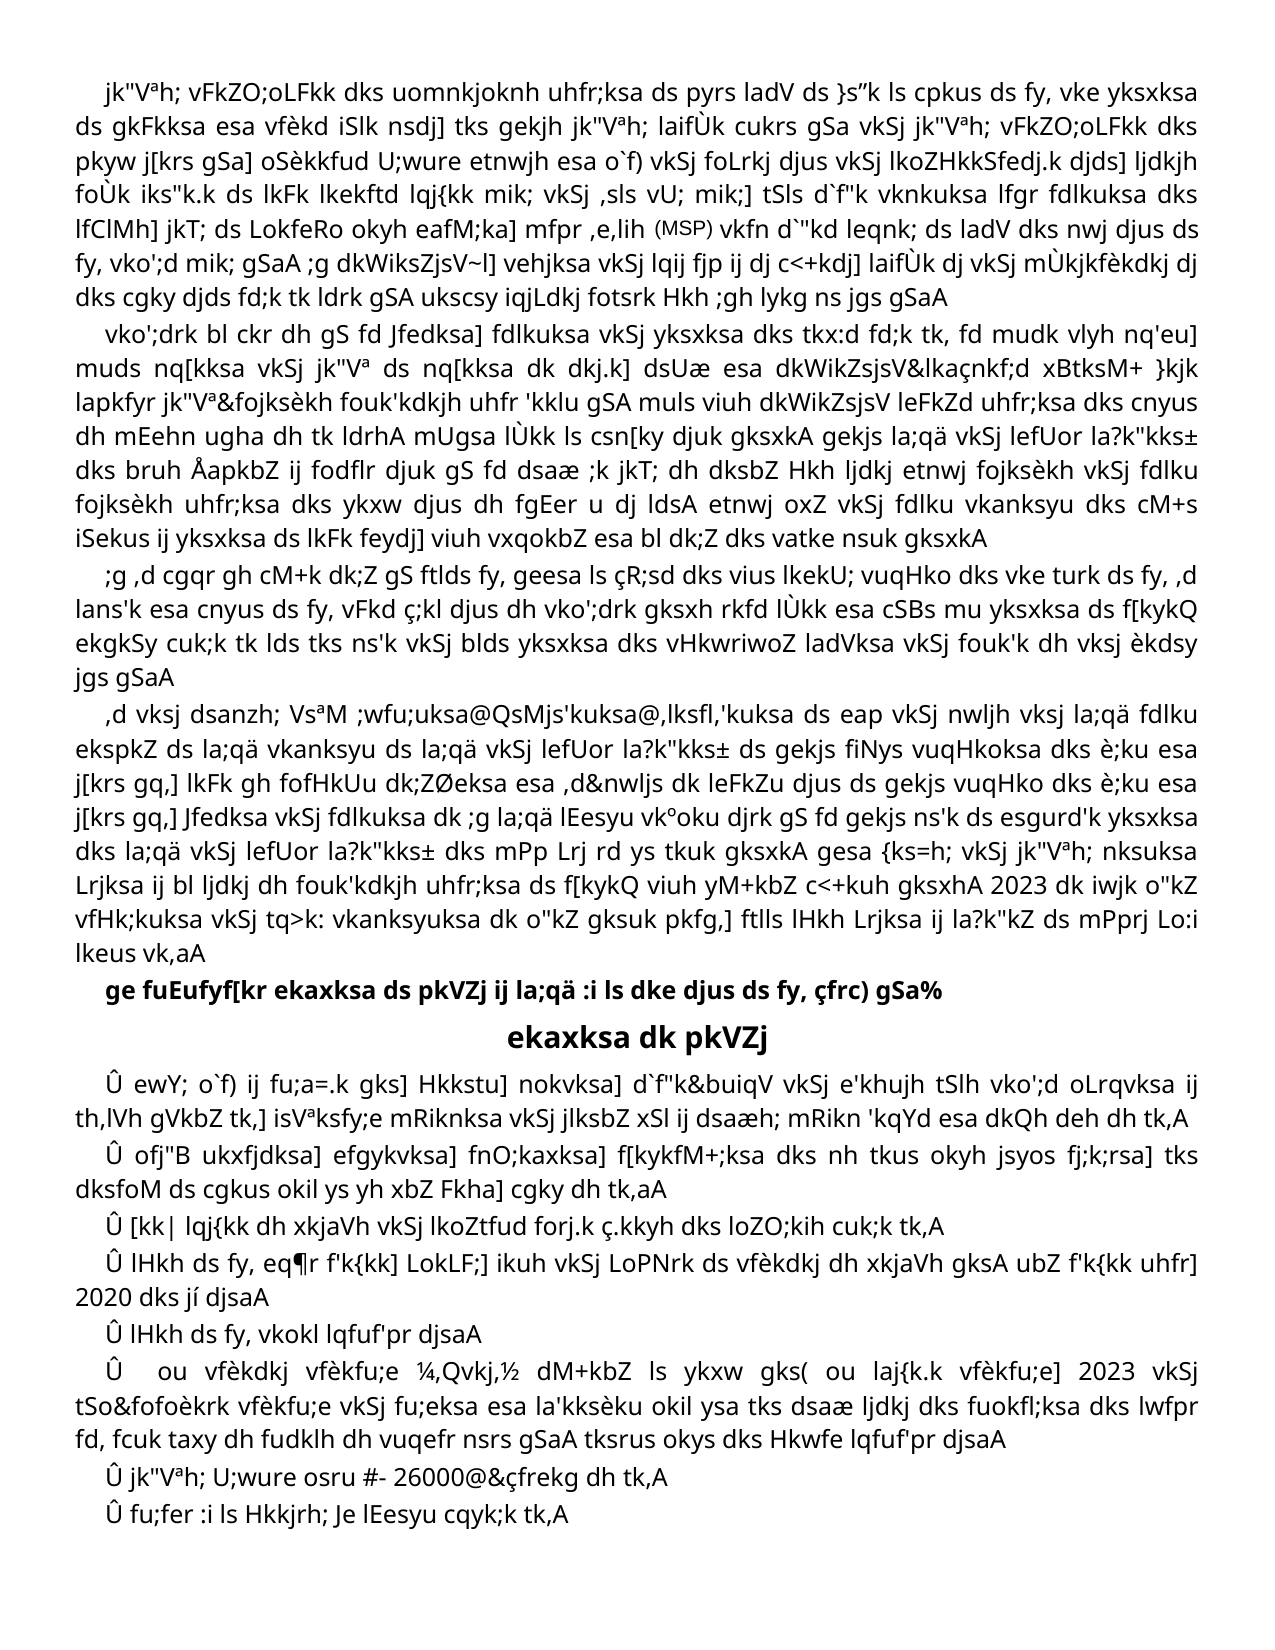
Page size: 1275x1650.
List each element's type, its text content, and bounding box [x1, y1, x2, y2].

text Û lHkh ds fy, eq¶r f'k{kk] LokLF;] ikuh vkSj LoPNrk ds vfèkdkj dh xkjaVh gksA ubZ f'k{kk uhfr] 2020 dks jí djsaA [75, 1246, 1200, 1314]
text vko';drk bl ckr dh gS fd Jfedksa] fdlkuksa vkSj yksxksa dks tkx:d fd;k tk, fd mudk vlyh nq'eu] muds nq[kksa vkSj jk"Vª ds nq[kksa dk dkj.k] dsUæ esa dkWikZsjsV&lkaçnkf;d xBtksM+ }kjk lapkfyr jk"Vª&fojksèkh fouk'kdkjh uhfr 'kklu gSA muls viuh dkWikZsjsV leFkZd uhfr;ksa dks cnyus dh mEehn ugha dh tk ldrhA mUgsa lÙkk ls csn[ky djuk gksxkA gekjs la;qä vkSj lefUor la?k"kks± dks bruh ÅapkbZ ij fodflr djuk gS fd dsaæ ;k jkT; dh dksbZ Hkh ljdkj etnwj fojksèkh vkSj fdlku fojksèkh uhfr;ksa dks ykxw djus dh fgEer u dj ldsA etnwj oxZ vkSj fdlku vkanksyu dks cM+s iSekus ij yksxksa ds lkFk feydj] viuh vxqokbZ esa bl dk;Z dks vatke nsuk gksxkA [75, 316, 1200, 555]
text ekaxksa dk pkVZj [75, 1016, 1200, 1057]
text ,d vksj dsanzh; VsªM ;wfu;uksa@QsMjs'kuksa@,lksfl,'kuksa ds eap vkSj nwljh vksj la;qä fdlku ekspkZ ds la;qä vkanksyu ds la;qä vkSj lefUor la?k"kks± ds gekjs fiNys vuqHkoksa dks è;ku esa j[krs gq,] lkFk gh fofHkUu dk;ZØeksa esa ,d&nwljs dk leFkZu djus ds gekjs vuqHko dks è;ku esa j[krs gq,] Jfedksa vkSj fdlkuksa dk ;g la;qä lEesyu vkºoku djrk gS fd gekjs ns'k ds esgurd'k yksxksa dks la;qä vkSj lefUor la?k"kks± dks mPp Lrj rd ys tkuk gksxkA gesa {ks=h; vkSj jk"Vªh; nksuksa Lrjksa ij bl ljdkj dh fouk'kdkjh uhfr;ksa ds f[kykQ viuh yM+kbZ c<+kuh gksxhA 2023 dk iwjk o"kZ vfHk;kuksa vkSj tq>k: vkanksyuksa dk o"kZ gksuk pkfg,] ftlls lHkh Lrjksa ij la?k"kZ ds mPprj Lo:i lkeus vk,aA [75, 697, 1200, 970]
text Û lHkh ds fy, vkokl lqfuf'pr djsaA [75, 1317, 1200, 1351]
text Û ofj"B ukxfjdksa] efgykvksa] fnO;kaxksa] f[kykfM+;ksa dks nh tkus okyh jsyos fj;k;rsa] tks dksfoM ds cgkus okil ys yh xbZ Fkha] cgky dh tk,aA [75, 1138, 1200, 1206]
text Û fu;fer :i ls Hkkjrh; Je lEesyu cqyk;k tk,A [75, 1496, 1200, 1530]
text ;g ,d cgqr gh cM+k dk;Z gS ftlds fy, geesa ls çR;sd dks vius lkekU; vuqHko dks vke turk ds fy, ,d lans'k esa cnyus ds fy, vFkd ç;kl djus dh vko';drk gksxh rkfd lÙkk esa cSBs mu yksxksa ds f[kykQ ekgkSy cuk;k tk lds tks ns'k vkSj blds yksxksa dks vHkwriwoZ ladVksa vkSj fouk'k dh vksj èkdsy jgs gSaA [75, 558, 1200, 694]
text Û ou vfèkdkj vfèkfu;e ¼,Qvkj,½ dM+kbZ ls ykxw gks( ou laj{k.k vfèkfu;e] 2023 vkSj tSo&fofoèkrk vfèkfu;e vkSj fu;eksa esa la'kksèku okil ysa tks dsaæ ljdkj dks fuokfl;ksa dks lwfpr fd, fcuk taxy dh fudklh dh vuqefr nsrs gSaA tksrus okys dks Hkwfe lqfuf'pr djsaA [75, 1354, 1200, 1456]
text Û [kk| lqj{kk dh xkjaVh vkSj lkoZtfud forj.k ç.kkyh dks loZO;kih cuk;k tk,A [75, 1209, 1200, 1243]
text jk"Vªh; vFkZO;oLFkk dks uomnkjoknh uhfr;ksa ds pyrs ladV ds }s”k ls cpkus ds fy, vke yksxksa ds gkFkksa esa vfèkd iSlk nsdj] tks gekjh jk"Vªh; laifÙk cukrs gSa vkSj jk"Vªh; vFkZO;oLFkk dks pkyw j[krs gSa] oSèkkfud U;wure etnwjh esa o`f) vkSj foLrkj djus vkSj lkoZHkkSfedj.k djds] ljdkjh foÙk iks"k.k ds lkFk lkekftd lqj{kk mik; vkSj ,sls vU; mik;] tSls d`f"k vknkuksa lfgr fdlkuksa dks lfClMh] jkT; ds LokfeRo okyh eafM;ka] mfpr ,e,lih (MSP) vkfn d`"kd leqnk; ds ladV dks nwj djus ds fy, vko';d mik; gSaA ;g dkWiksZjsV~l] vehjksa vkSj lqij fjp ij dj c<+kdj] laifÙk dj vkSj mÙkjkfèkdkj dj dks cgky djds fd;k tk ldrk gSA ukscsy iqjLdkj fotsrk Hkh ;gh lykg ns jgs gSaA [75, 75, 1200, 313]
text Û ewY; o`f) ij fu;a=.k gks] Hkkstu] nokvksa] d`f"k&buiqV vkSj e'khujh tSlh vko';d oLrqvksa ij th,lVh gVkbZ tk,] isVªksfy;e mRiknksa vkSj jlksbZ xSl ij dsaæh; mRikn 'kqYd esa dkQh deh dh tk,A [75, 1066, 1200, 1134]
text Û jk"Vªh; U;wure osru #- 26000@&çfrekg dh tk,A [75, 1459, 1200, 1493]
text ge fuEufyf[kr ekaxksa ds pkVZj ij la;qä :i ls dke djus ds fy, çfrc) gSa% [75, 973, 1200, 1007]
